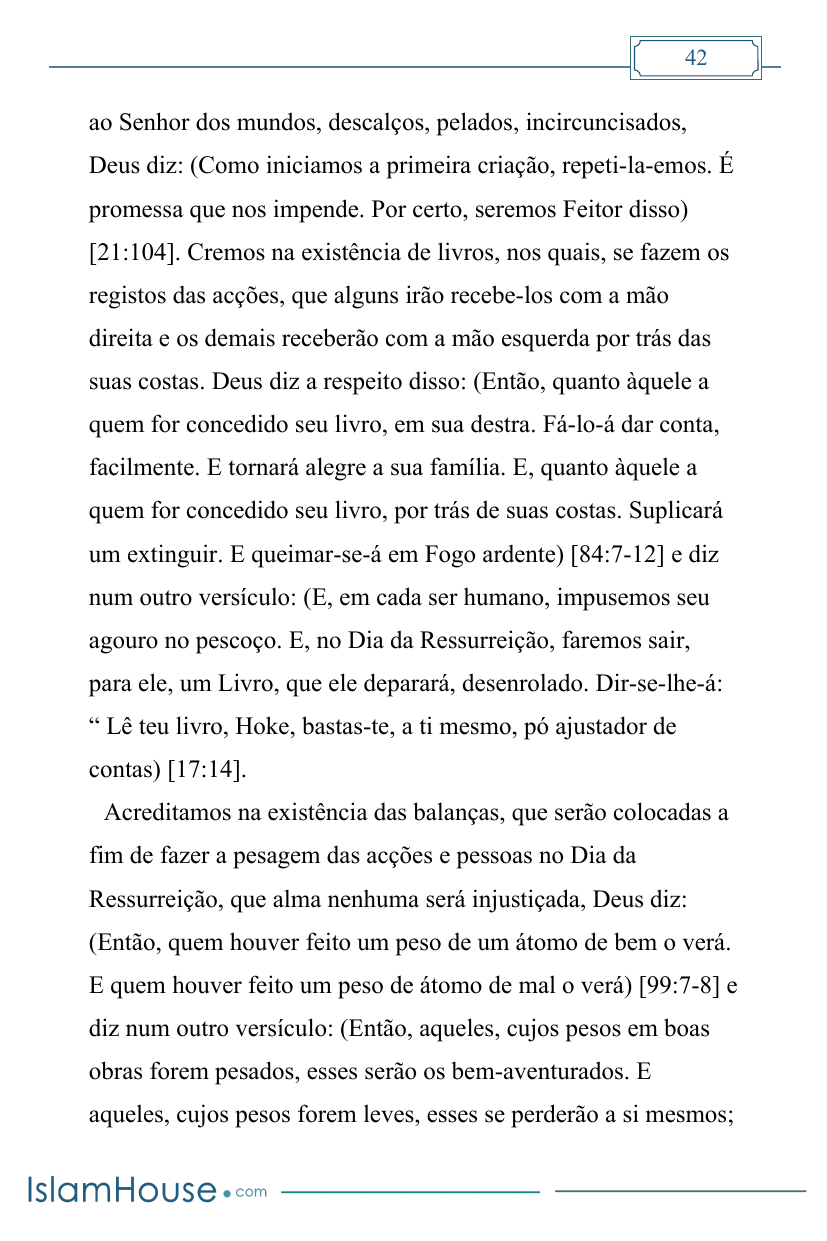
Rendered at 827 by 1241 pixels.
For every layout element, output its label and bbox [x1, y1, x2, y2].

picture [20, 1171, 541, 1209]
picture [548, 1170, 807, 1208]
text [89, 797, 738, 1128]
text [89, 107, 738, 783]
